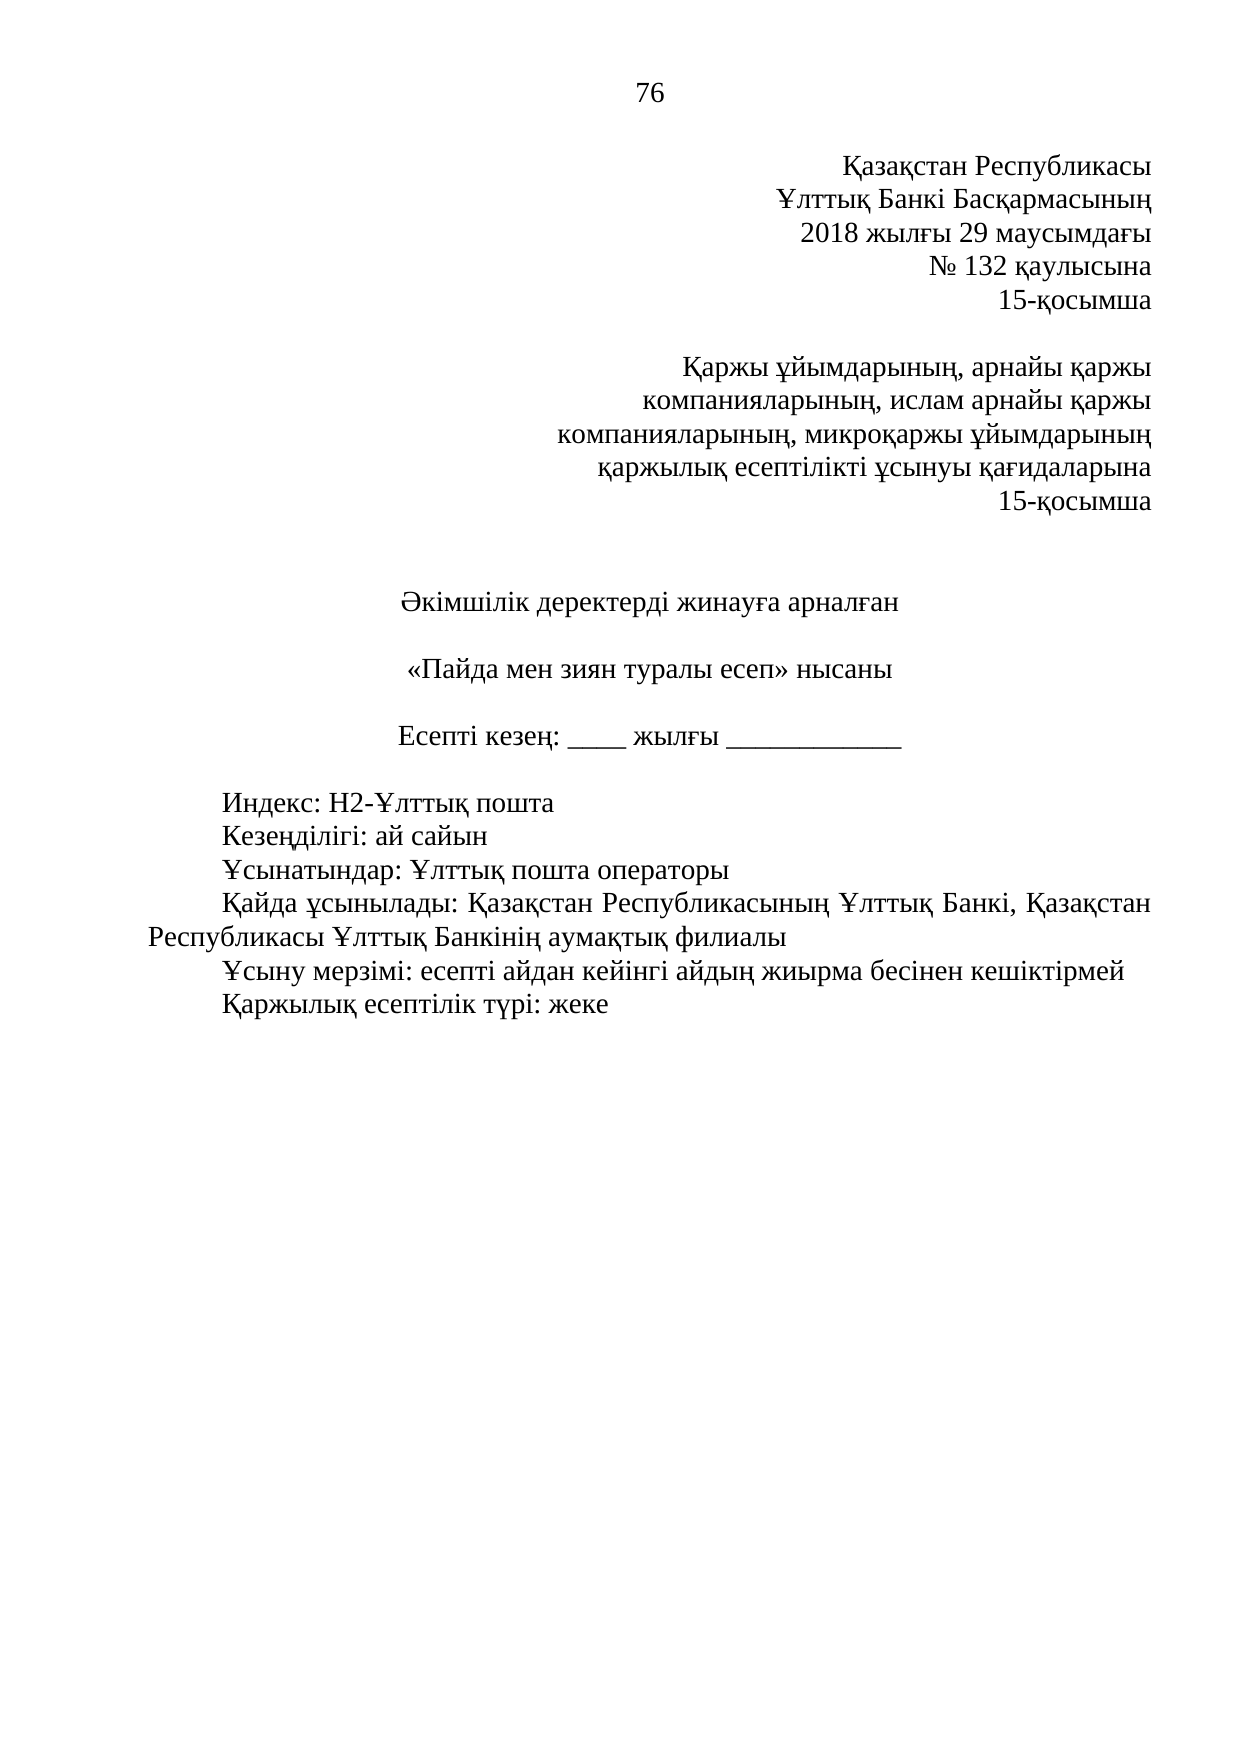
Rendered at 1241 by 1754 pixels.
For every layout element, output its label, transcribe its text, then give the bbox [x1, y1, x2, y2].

text компанияларының, микроқаржы ұйымдарының [148, 416, 1152, 449]
text № 132 қаулысына [148, 248, 1152, 282]
text 2018 жылғы 29 маусымдағы [148, 215, 1152, 248]
text Ұсынатындар: Ұлттық пошта операторы [148, 852, 1152, 886]
text Есепті кезең: ____ жылғы ____________ [148, 718, 1152, 751]
text «Пайда мен зиян туралы есеп» нысаны [148, 651, 1152, 684]
text Кезеңділігі: ай сайын [148, 818, 1152, 852]
text Қайда ұсынылады: Қазақстан Республикасының Ұлттық Банкі, Қазақстан Республикасы Ұлттық Банкінің аумақтық филиалы [148, 886, 1152, 953]
text 15-қосымша [148, 483, 1152, 517]
text 15-қосымша [148, 282, 1152, 315]
text Ұлттық Банкі Басқармасының [148, 181, 1152, 215]
text Қаржы ұйымдарының, арнайы қаржы [148, 349, 1152, 382]
text Ұсыну мерзімі: есепті айдан кейінгі айдың жиырма бесінен кешіктірмей [148, 953, 1152, 986]
text Индекс: Н2-Ұлттық пошта [148, 785, 1152, 818]
text Әкімшілік деректерді жинауға арналған [148, 584, 1152, 617]
text қаржылық есептілікті ұсынуы қағидаларына [148, 449, 1152, 483]
text Қазақстан Республикасы [148, 148, 1152, 181]
text компанияларының, ислам арнайы қаржы [148, 382, 1152, 416]
text Қаржылық есептілік түрі: жеке [148, 986, 1152, 1020]
